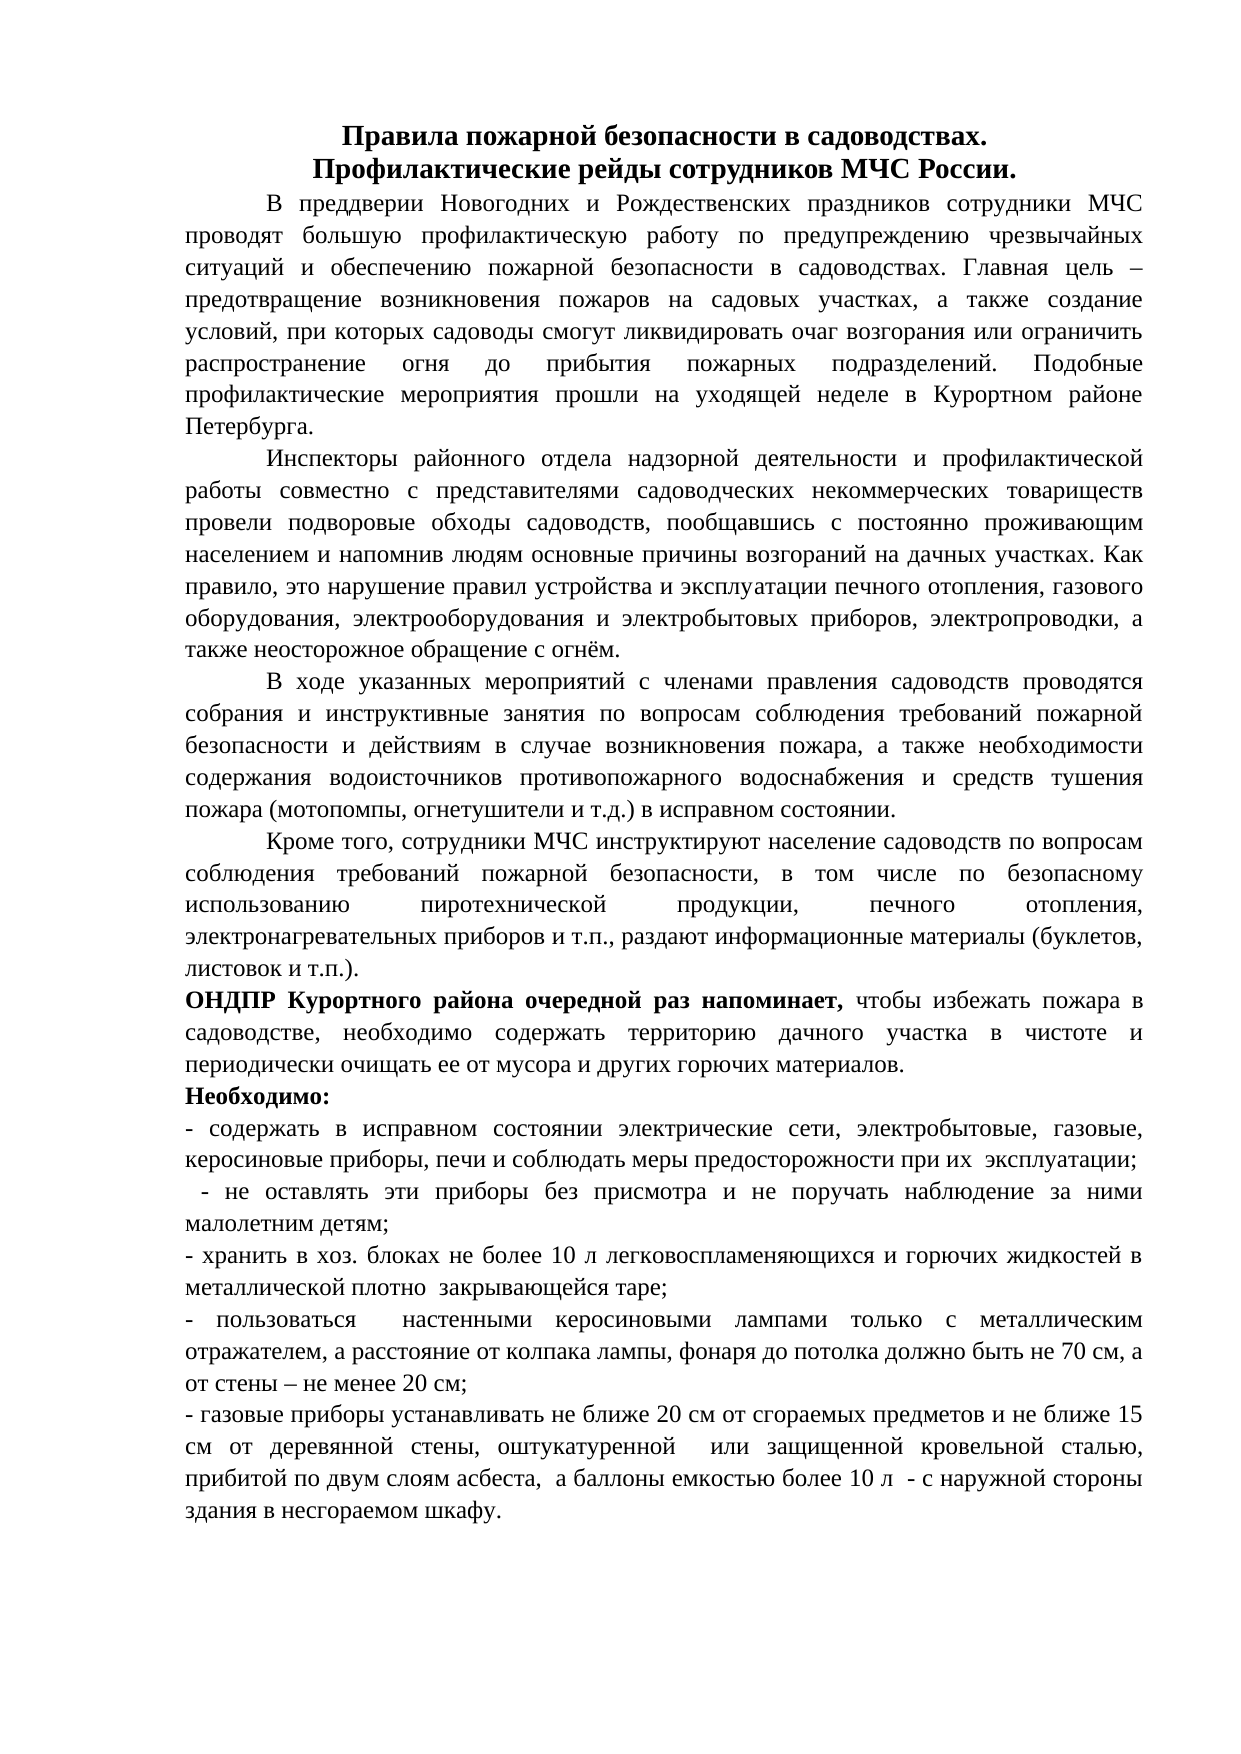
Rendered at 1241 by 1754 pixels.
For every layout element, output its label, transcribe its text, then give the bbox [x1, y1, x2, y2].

text - содержать в исправном состоянии электрические сети, электробытовые, газовые, керосиновые приборы, печи и соблюдать меры предосторожности при их эксплуатации; [185, 1109, 1144, 1173]
text Кроме того, сотрудники МЧС инструктируют население садоводств по вопросам соблюдения требований пожарной безопасности, в том числе по безопасному использованию пиротехнической продукции, печного отопления, электронагревательных приборов и т.п., раздают информационные материалы (буклетов, листовок и т.п.). [185, 823, 1144, 982]
text В ходе указанных мероприятий с членами правления садоводств проводятся собрания и инструктивные занятия по вопросам соблюдения требований пожарной безопасности и действиям в случае возникновения пожара, а также необходимости содержания водоисточников противопожарного водоснабжения и средств тушения пожара (мотопомпы, огнетушители и т.д.) в исправном состоянии. [185, 663, 1144, 823]
text Правила пожарной безопасности в садоводствах. [177, 118, 1152, 152]
text - не оставлять эти приборы без присмотра и не поручать наблюдение за ними малолетним детям; [185, 1173, 1144, 1237]
text - пользоваться настенными керосиновыми лампами только с металлическим отражателем, а расстояние от колпака лампы, фонаря до потолка должно быть не , а от стены – не менее ; [185, 1301, 1144, 1396]
text - газовые приборы устанавливать не ближе от сгораемых предметов и не ближе от деревянной стены, оштукатуренной или защищенной кровельной сталью, прибитой по двум слоям асбеста, а баллоны емкостью более - с наружной стороны здания в несгораемом шкафу. [185, 1396, 1144, 1524]
text ОНДПР Курортного района очередной раз напоминает, чтобы избежать пожара в садоводстве, необходимо содержать территорию дачного участка в чистоте и периодически очищать ее от мусора и других горючих материалов. [185, 982, 1144, 1078]
text Необходимо: [185, 1078, 1144, 1109]
text Инспекторы районного отдела надзорной деятельности и профилактической работы совместно с представителями садоводческих некоммерческих товариществ провели подворовые обходы садоводств, пообщавшись с постоянно проживающим населением и напомнив людям основные причины возгораний на дачных участках. Как правило, это нарушение правил устройства и эксплуатации печного отопления, газового оборудования, электрооборудования и электробытовых приборов, электропроводки, а также неосторожное обращение с огнём. [185, 440, 1144, 663]
text - хранить в хоз. блоках не более легковоспламеняющихся и горючих жидкостей в металлической плотно закрывающейся таре; [185, 1237, 1144, 1301]
text Профилактические рейды сотрудников МЧС России. [177, 152, 1152, 185]
text В преддверии Новогодних и Рождественских праздников сотрудники МЧС проводят большую профилактическую работу по предупреждению чрезвычайных ситуаций и обеспечению пожарной безопасности в садоводствах. Главная цель – предотвращение возникновения пожаров на садовых участках, а также создание условий, при которых садоводы смогут ликвидировать очаг возгорания или ограничить распространение огня до прибытия пожарных подразделений. Подобные профилактические мероприятия прошли на уходящей неделе в Курортном районе Петербурга. [185, 185, 1144, 440]
